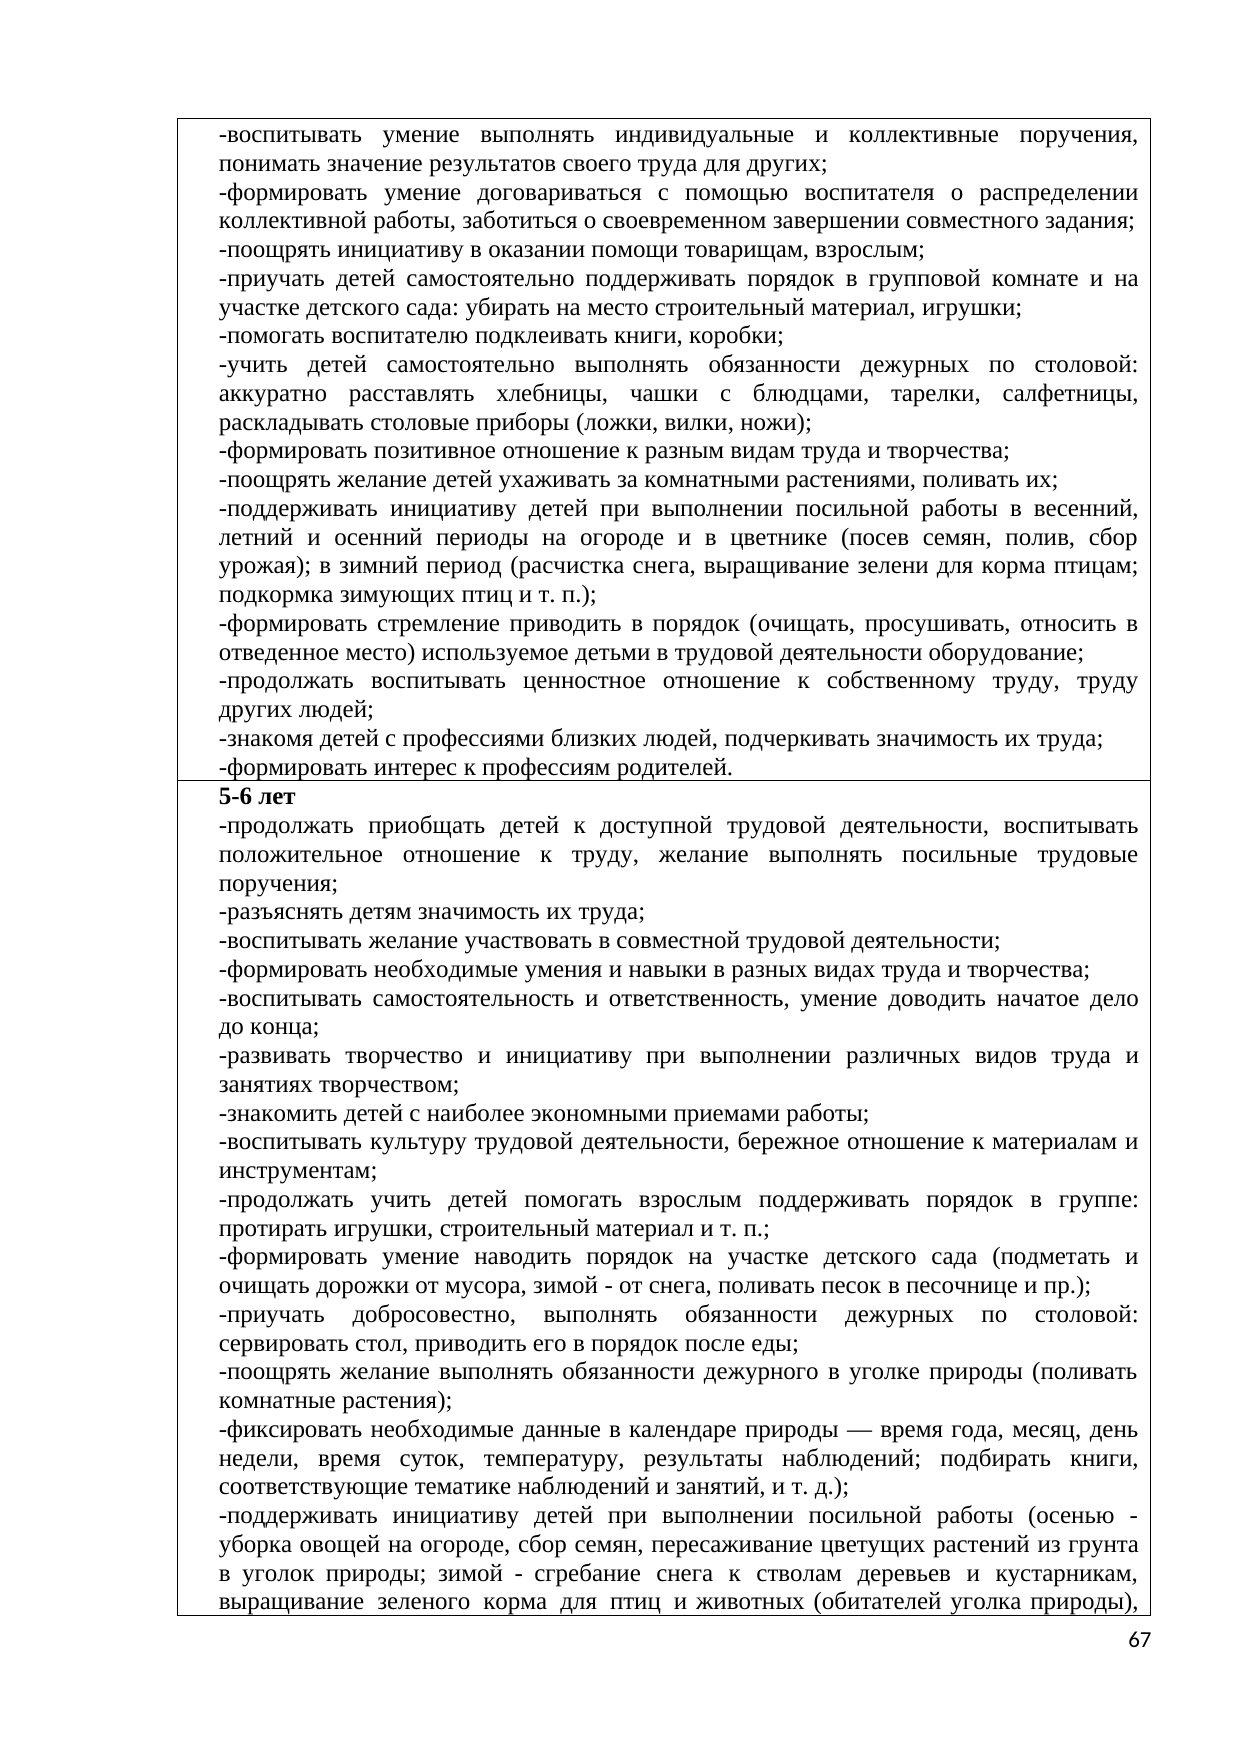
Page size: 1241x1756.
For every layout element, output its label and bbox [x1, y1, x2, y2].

table_cell [178, 119, 1150, 780]
table_cell [178, 781, 1150, 1615]
